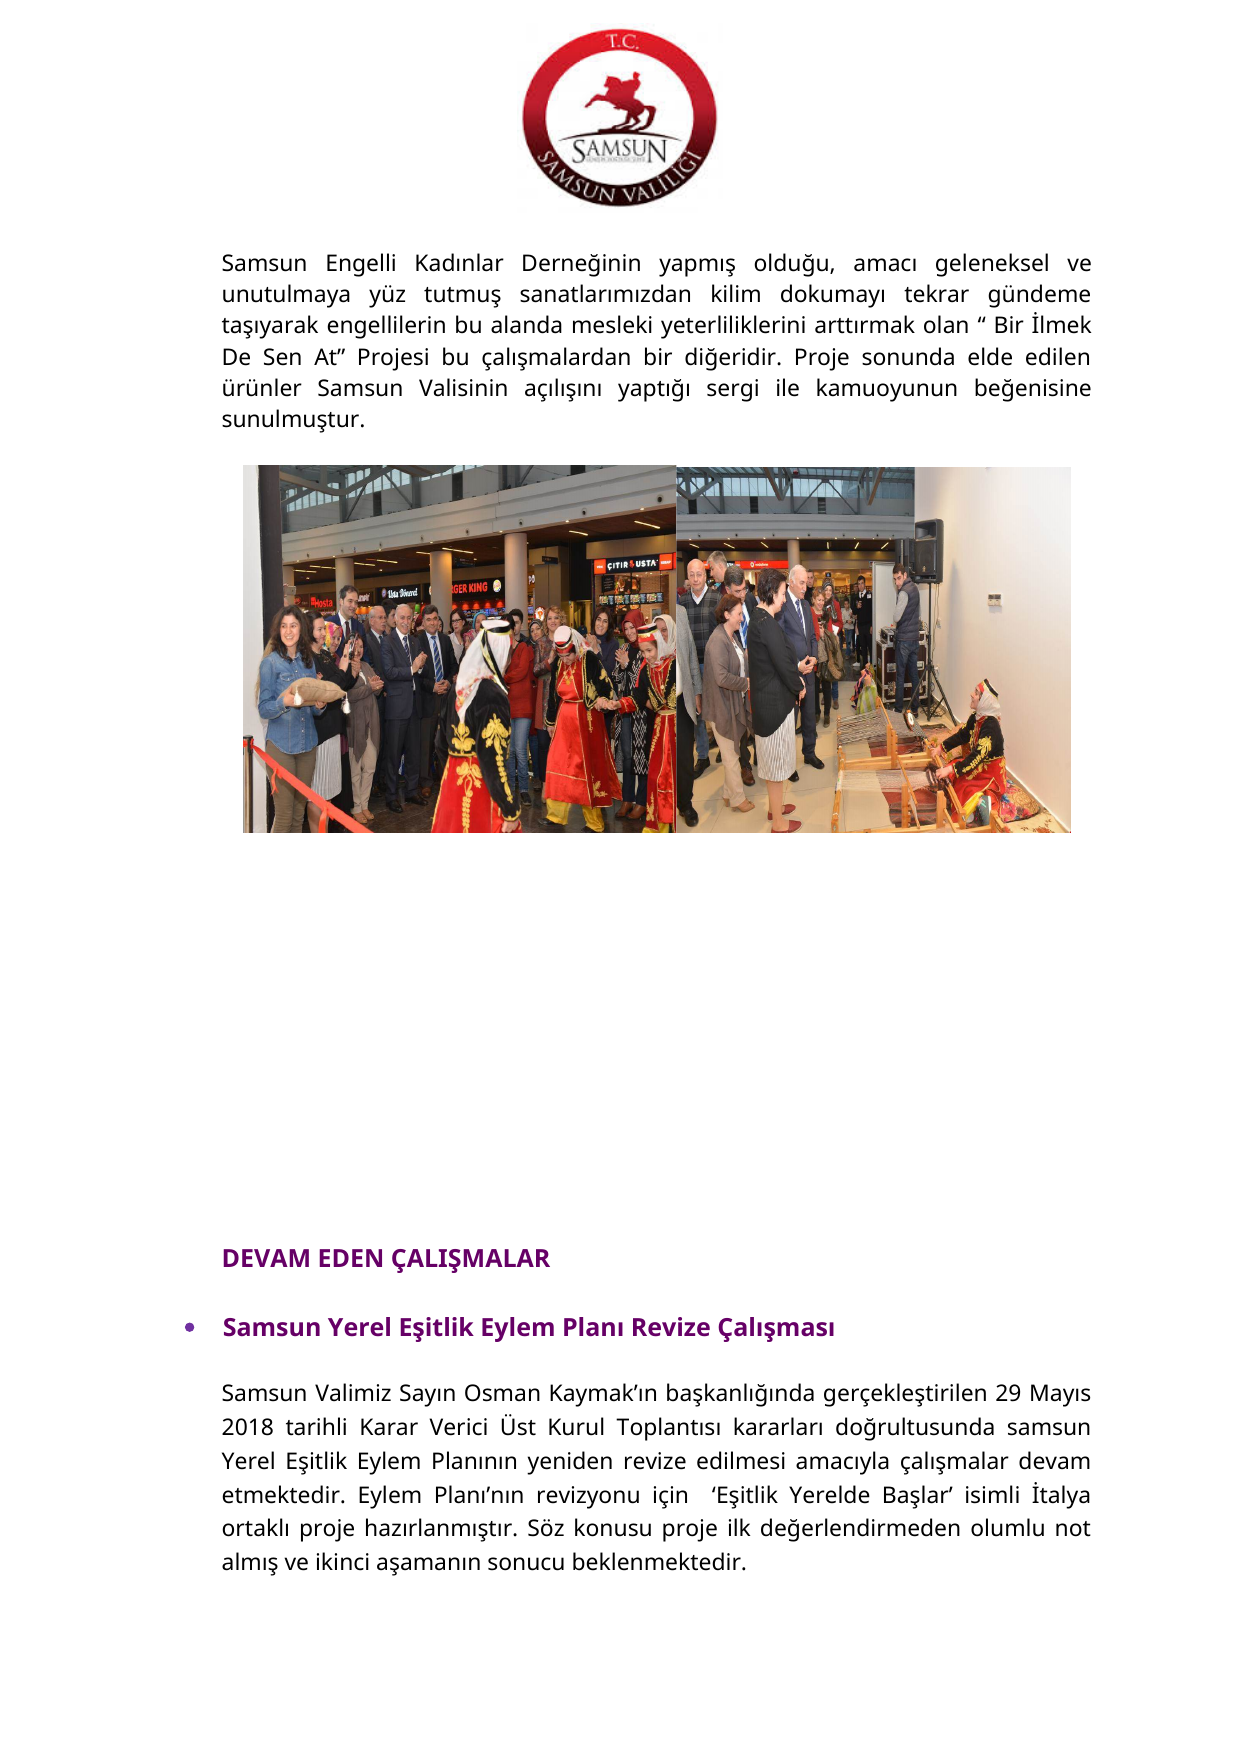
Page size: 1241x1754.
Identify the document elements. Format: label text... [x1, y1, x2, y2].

list Samsun Yerel Eşitlik Eylem Planı Revize Çalışması [185, 1309, 1092, 1343]
text Samsun Valimiz Sayın Osman Kaymak’ın başkanlığında gerçekleştirilen 29 Mayıs 2018 tarihli Karar Verici Üst Kurul Toplantısı kararları doğrultusunda samsun Yerel Eşitlik Eylem Planının yeniden revize edilmesi amacıyla çalışmalar devam etmektedir. Eylem Planı’nın revizyonu için ‘Eşitlik Yerelde Başlar’ isimli İtalya ortaklı proje hazırlanmıştır. Söz konusu proje ilk değerlendirmeden olumlu not almış ve ikinci aşamanın sonucu beklenmektedir. [221, 1377, 1092, 1577]
list DEVAM EDEN ÇALIŞMALAR [221, 1241, 1092, 1275]
picture [243, 465, 1071, 833]
list Samsun Engelli Kadınlar Derneğinin yapmış olduğu, amacı geleneksel ve unutulmaya yüz tutmuş sanatlarımızdan kilim dokumayı tekrar gündeme taşıyarak engellilerin bu alanda mesleki yeterliliklerini arttırmak olan “ Bir İlmek De Sen At” Projesi bu çalışmalardan bir diğeridir. Proje sonunda elde edilen ürünler Samsun Valisinin açılışını yaptığı sergi ile kamuoyunun beğenisine sunulmuştur. [221, 247, 1092, 434]
picture [517, 23, 724, 213]
